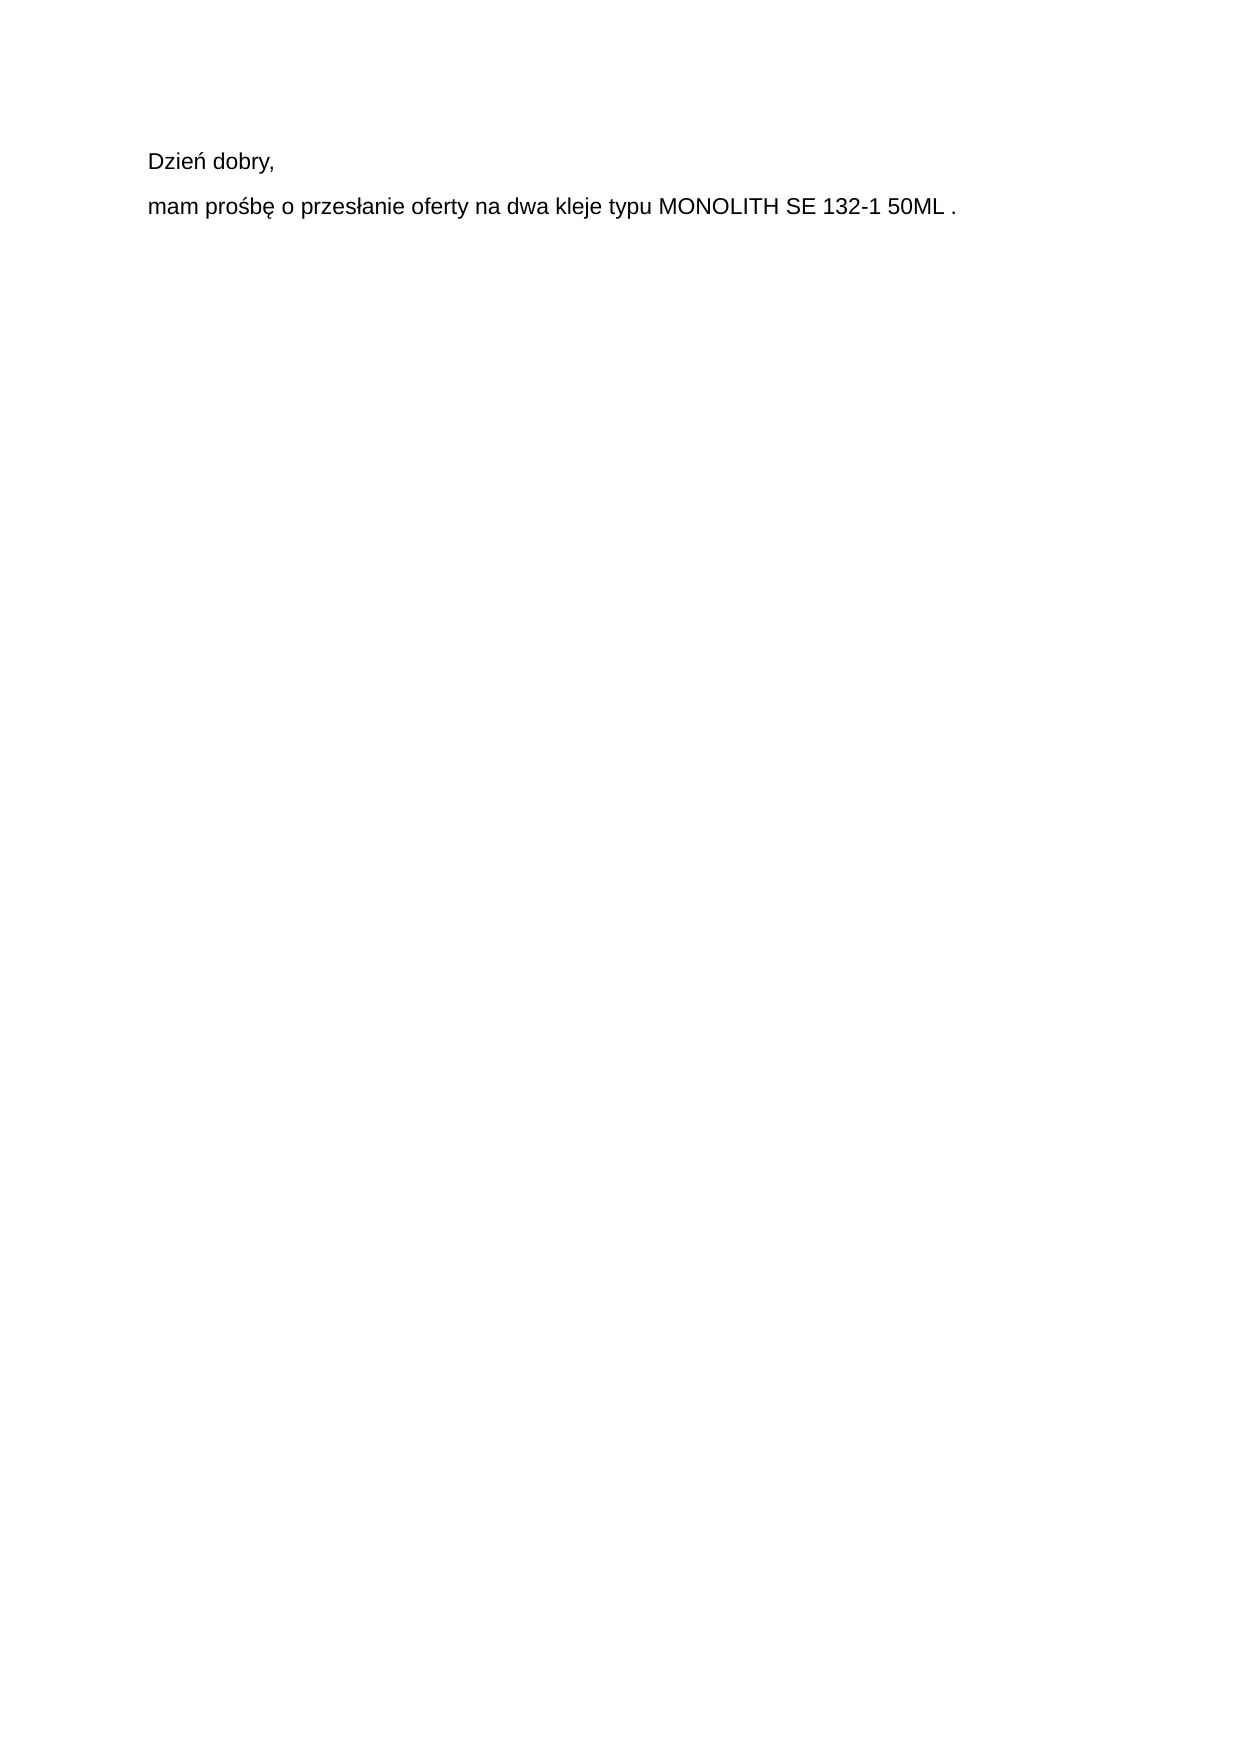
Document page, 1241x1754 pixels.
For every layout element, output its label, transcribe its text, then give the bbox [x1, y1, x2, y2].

text Dzień dobry, [148, 148, 1093, 174]
text mam prośbę o przesłanie oferty na dwa kleje typu MONOLITH SE 132-1 50ML . [148, 193, 1093, 219]
